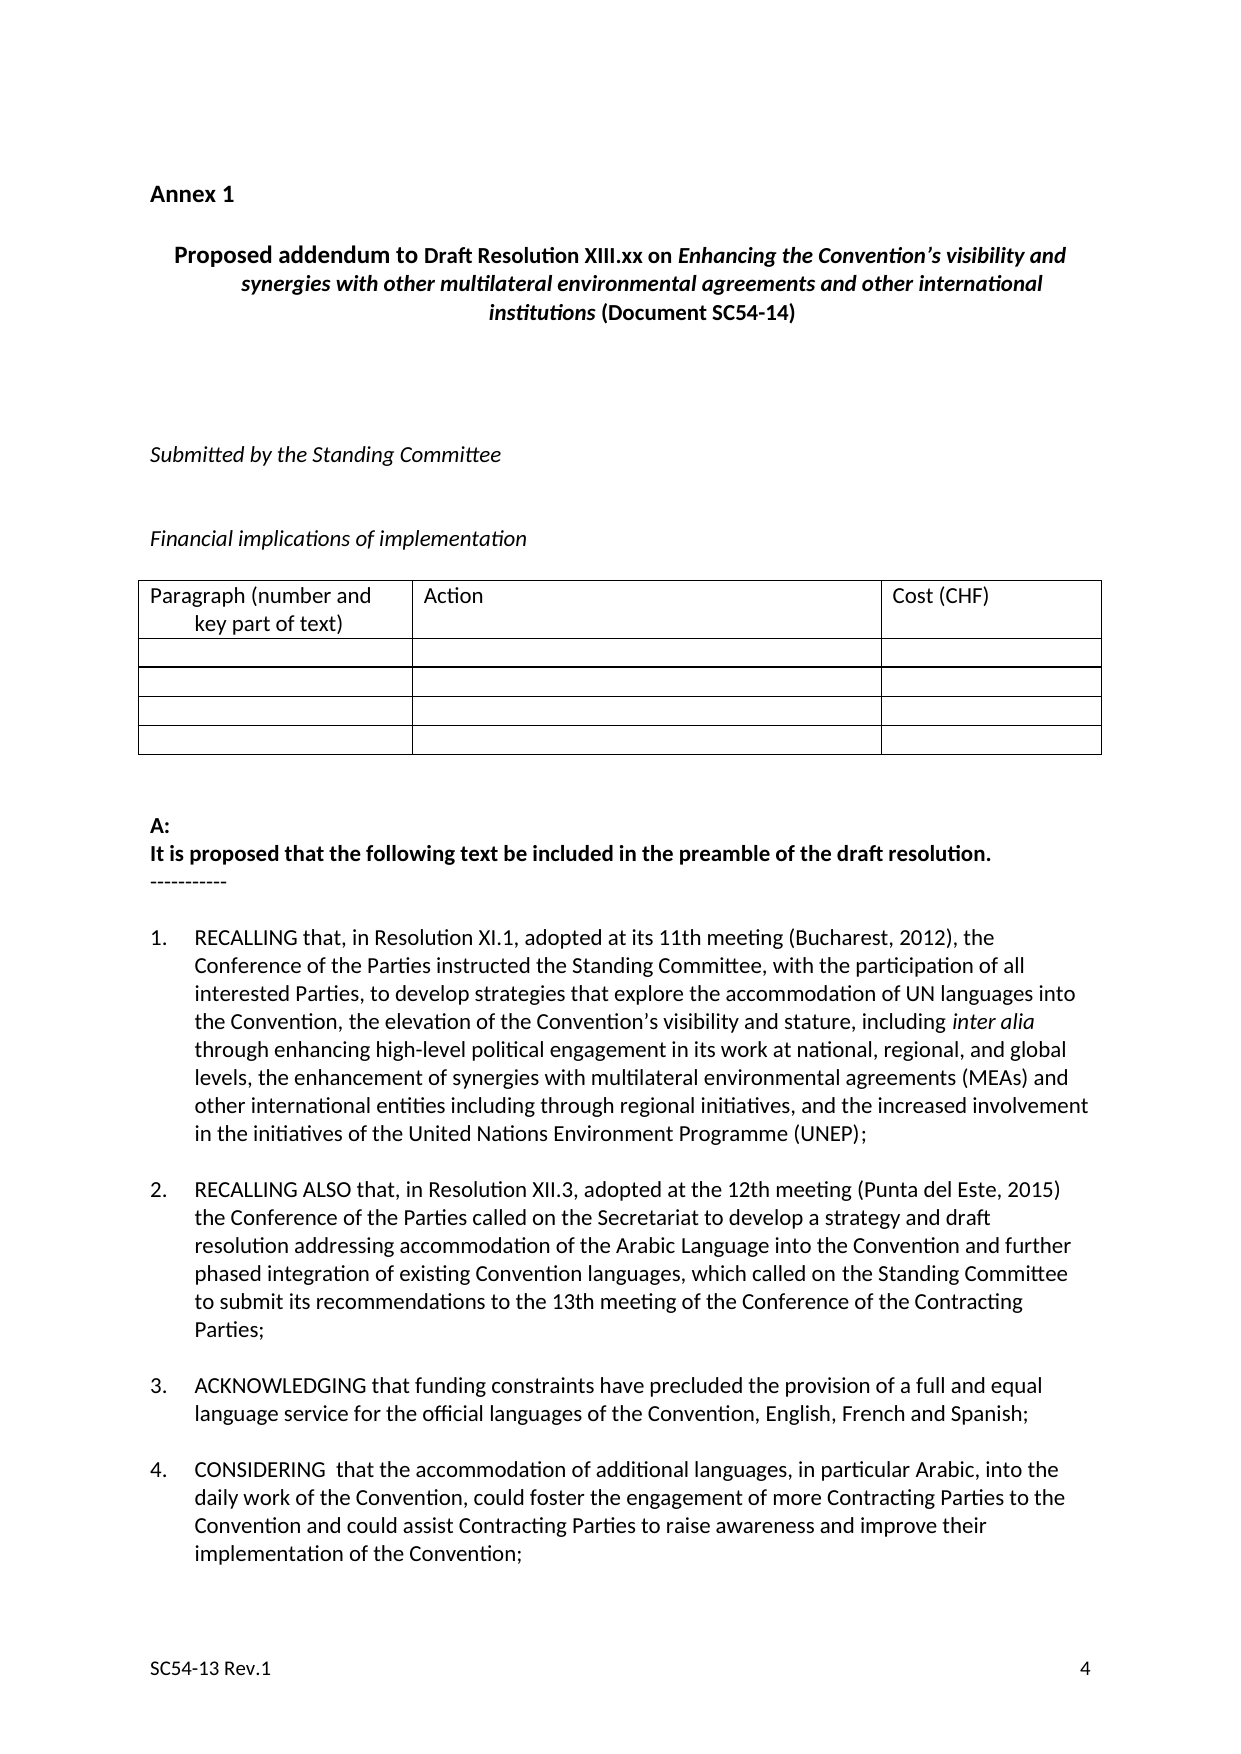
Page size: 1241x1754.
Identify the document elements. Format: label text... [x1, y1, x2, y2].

text ----------- [150, 867, 1090, 895]
text 1. RECALLING that, in Resolution XI.1, adopted at its 11th meeting (Bucharest, 2012), the Conference of the Parties instructed the Standing Committee, with the participation of all interested Parties, to develop strategies that explore the accommodation of UN languages into the Convention, the elevation of the Convention’s visibility and stature, including inter alia through enhancing high-level political engagement in its work at national, regional, and global levels, the enhancement of synergies with multilateral environmental agreements (MEAs) and other international entities including through regional initiatives, and the increased involvement in the initiatives of the United Nations Environment Programme (UNEP); [150, 923, 1090, 1147]
text Financial implications of implementation [150, 524, 1090, 552]
text Proposed addendum to Draft Resolution XIII.xx on Enhancing the Convention’s visibility and synergies with other multilateral environmental agreements and other international institutions (Document SC54-14) [150, 239, 1090, 326]
table_header Cost (CHF) [882, 581, 1101, 637]
table_cell [139, 668, 412, 696]
table_cell [413, 668, 881, 696]
table_cell [139, 697, 412, 724]
table_cell [413, 697, 881, 724]
table_cell [139, 639, 412, 666]
text Submitted by the Standing Committee [150, 440, 1090, 468]
table_cell [882, 726, 1101, 754]
table_cell [413, 726, 881, 754]
table_header Paragraph (number and key part of text) [139, 581, 412, 637]
table_cell [139, 726, 412, 754]
text 2. RECALLING ALSO that, in Resolution XII.3, adopted at the 12th meeting (Punta del Este, 2015) the Conference of the Parties called on the Secretariat to develop a strategy and draft resolution addressing accommodation of the Arabic Language into the Convention and further phased integration of existing Convention languages, which called on the Standing Committee to submit its recommendations to the 13th meeting of the Conference of the Contracting Parties; [150, 1175, 1090, 1343]
table_cell [882, 697, 1101, 724]
text 4. CONSIDERING that the accommodation of additional languages, in particular Arabic, into the daily work of the Convention, could foster the engagement of more Contracting Parties to the Convention and could assist Contracting Parties to raise awareness and improve their implementation of the Convention; [150, 1455, 1090, 1567]
text Annex 1 [150, 178, 1090, 208]
table_header Action [413, 581, 881, 637]
text 3. ACKNOWLEDGING that funding constraints have precluded the provision of a full and equal language service for the official languages of the Convention, English, French and Spanish; [150, 1371, 1090, 1427]
text A: [150, 811, 1090, 839]
table_cell [882, 639, 1101, 666]
table_cell [413, 639, 881, 666]
text It is proposed that the following text be included in the preamble of the draft resolution. [150, 839, 1090, 867]
table_cell [882, 668, 1101, 696]
